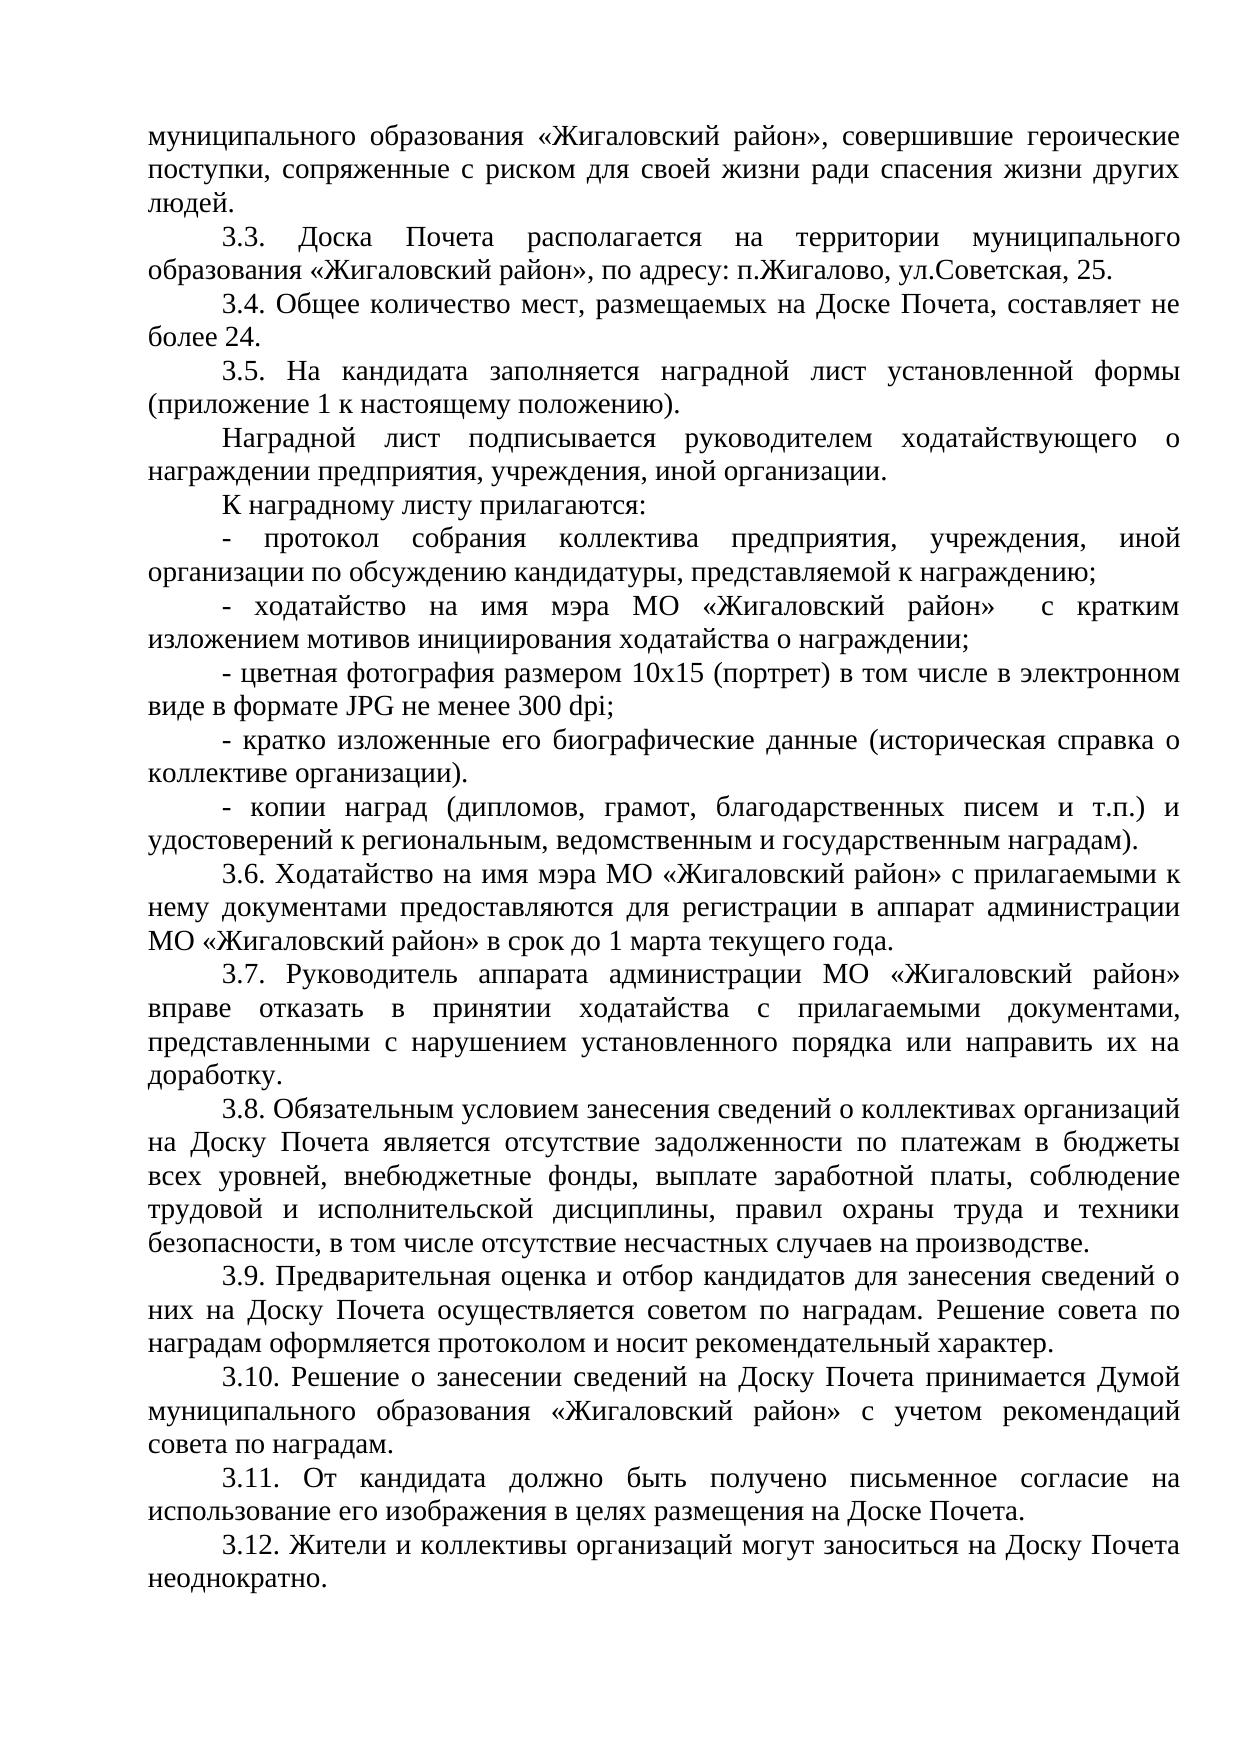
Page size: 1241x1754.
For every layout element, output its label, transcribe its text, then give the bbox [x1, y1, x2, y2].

text - протокол собрания коллектива предприятия, учреждения, иной организации по обсуждению кандидатуры, представляемой к награждению; [148, 521, 1181, 588]
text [148, 118, 1181, 219]
text - кратко изложенные его биографические данные (историческая справка о коллективе организации). [148, 722, 1181, 789]
text 3.9. Предварительная оценка и отбор кандидатов для занесения сведений о них на Доску Почета осуществляется советом по наградам. Решение совета по наградам оформляется протоколом и носит рекомендательный характер. [148, 1258, 1181, 1359]
text 3.11. От кандидата должно быть получено письменное согласие на использование его изображения в целях размещения на Доске Почета. [148, 1460, 1181, 1527]
text 3.3. Доска Почета располагается на территории муниципального образования «Жигаловский район», по адресу: п.Жигалово, ул.Советская, 25. [148, 219, 1181, 286]
text - цветная фотография размером 10х15 (портрет) в том числе в электронном виде в формате JPG не менее 300 dpi; [148, 655, 1181, 722]
text - копии наград (дипломов, грамот, благодарственных писем и т.п.) и удостоверений к региональным, ведомственным и государственным наградам). [148, 789, 1181, 856]
text 3.5. На кандидата заполняется наградной лист установленной формы (приложение 1 к настоящему положению). [148, 353, 1181, 420]
text 3.4. Общее количество мест, размещаемых на Доске Почета, составляет не более 24. [148, 286, 1181, 353]
text 3.7. Руководитель аппарата администрации МО «Жигаловский район» вправе отказать в принятии ходатайства с прилагаемыми документами, представленными с нарушением установленного порядка или направить их на доработку. [148, 957, 1181, 1091]
text 3.10. Решение о занесении сведений на Доску Почета принимается Думой муниципального образования «Жигаловский район» с учетом рекомендаций совета по наградам. [148, 1359, 1181, 1460]
text 3.12. Жители и коллективы организаций могут заноситься на Доску Почета неоднократно. [148, 1527, 1181, 1594]
text Наградной лист подписывается руководителем ходатайствующего о награждении предприятия, учреждения, иной организации. [148, 420, 1181, 487]
text 3.8. Обязательным условием занесения сведений о коллективах организаций на Доску Почета является отсутствие задолженности по платежам в бюджеты всех уровней, внебюджетные фонды, выплате заработной платы, соблюдение трудовой и исполнительской дисциплины, правил охраны труда и техники безопасности, в том числе отсутствие несчастных случаев на производстве. [148, 1091, 1181, 1258]
text К наградному листу прилагаются: [148, 487, 1181, 521]
text 3.6. Ходатайство на имя мэра МО «Жигаловский район» с прилагаемыми к нему документами предоставляются для регистрации в аппарат администрации МО «Жигаловский район» в срок до 1 марта текущего года. [148, 856, 1181, 957]
text - ходатайство на имя мэра МО «Жигаловский район» с кратким изложением мотивов инициирования ходатайства о награждении; [148, 588, 1181, 655]
